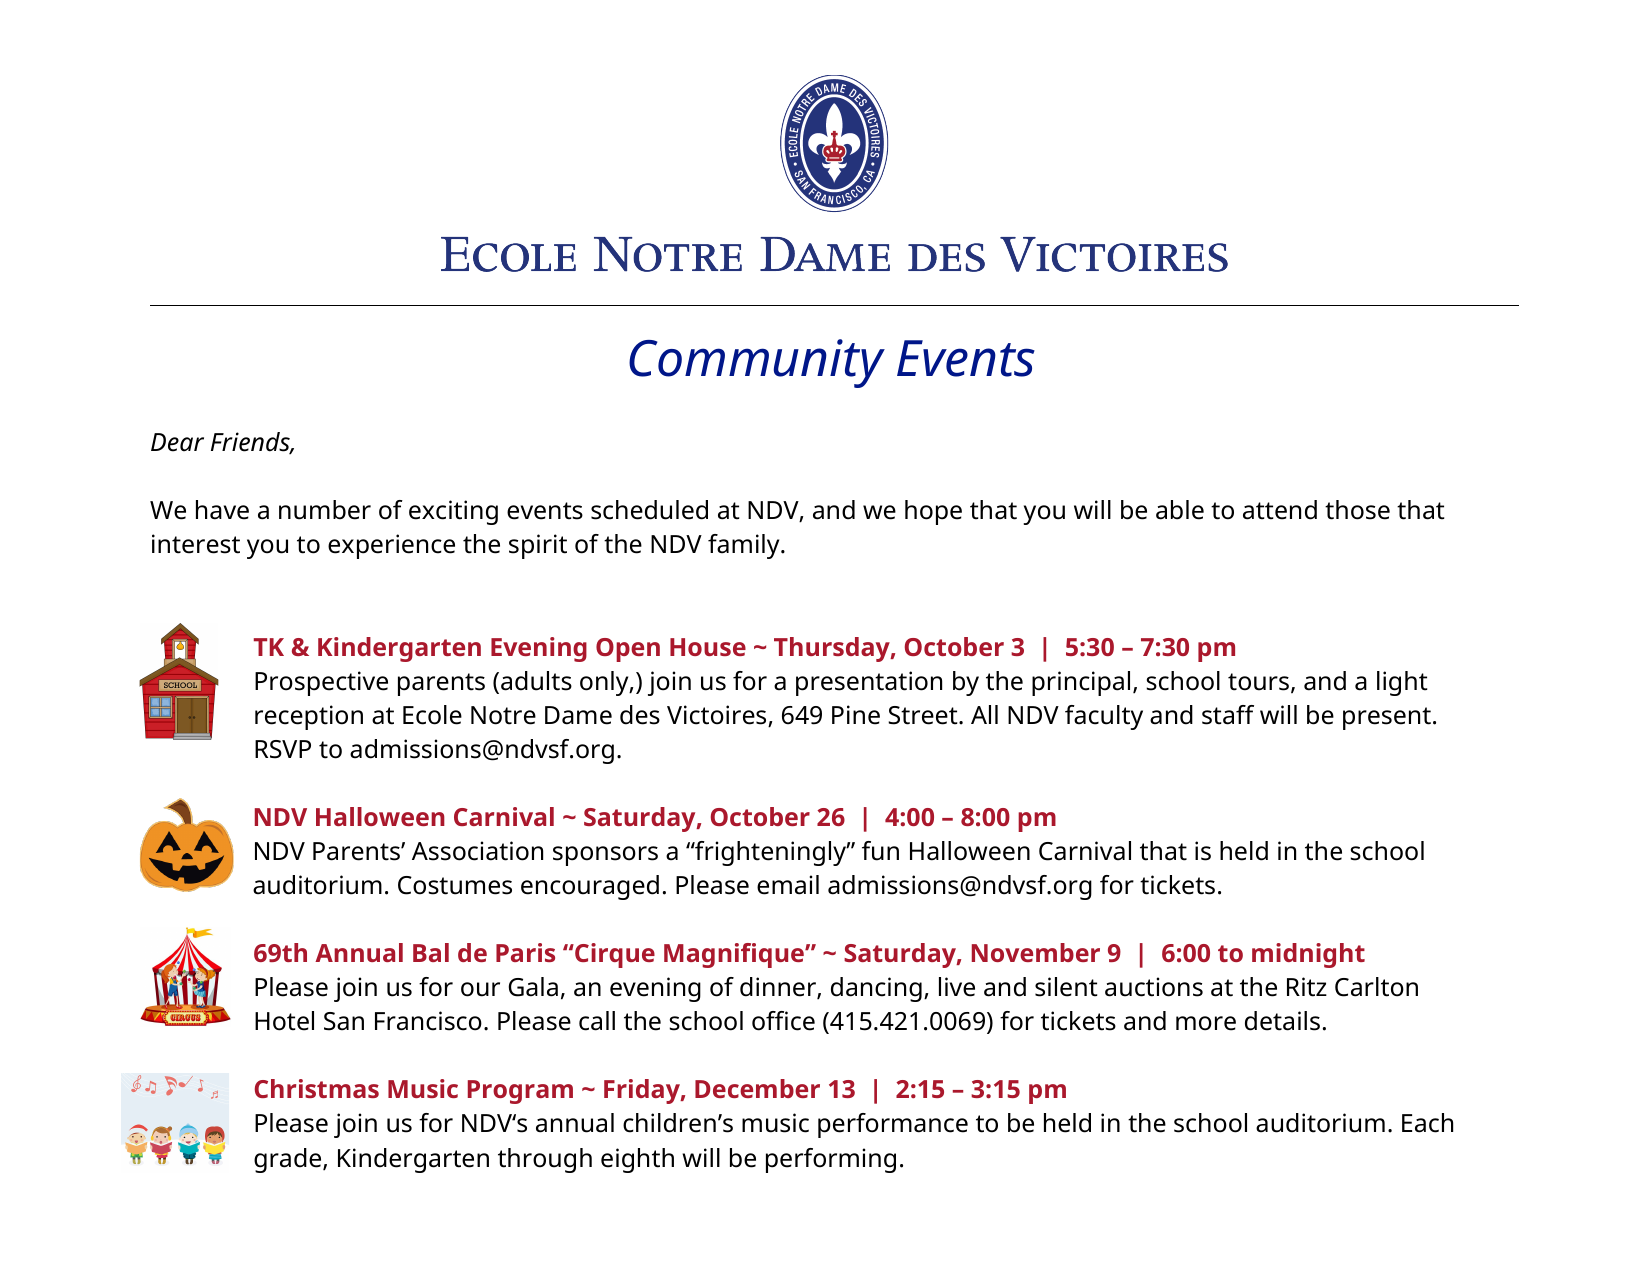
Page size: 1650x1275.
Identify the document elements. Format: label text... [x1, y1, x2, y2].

text Prospective parents (adults only,) join us for a presentation by the principal, school tours, and a light [219, 663, 1519, 697]
picture [441, 75, 1228, 272]
text 69th Annual Bal de Paris “Cirque Magnifique” ~ Saturday, November 9 | 6:00 to midnight [232, 936, 1519, 970]
text Hotel San Francisco. Please call the school office (415.421.0069) for tickets and more details. [150, 1004, 1519, 1038]
text auditorium. Costumes encouraged. Please email admissions@ndvsf.org for tickets. [150, 868, 1519, 902]
picture [139, 623, 219, 740]
picture [139, 798, 234, 892]
text grade, Kindergarten through eighth will be performing. [150, 1140, 1519, 1174]
text Community Events [150, 306, 1519, 391]
text We have a number of exciting events scheduled at NDV, and we hope that you will be able to attend those that interest you to experience the spirit of the NDV family. [150, 493, 1519, 561]
picture [139, 927, 232, 1027]
text RSVP to admissions@ndvsf.org. [150, 731, 1519, 766]
text reception at Ecole Notre Dame des Victoires, 649 Pine Street. All NDV faculty and staff will be present. [219, 697, 1519, 731]
picture [121, 1073, 230, 1173]
text NDV Halloween Carnival ~ Saturday, October 26 | 4:00 – 8:00 pm [234, 799, 1519, 834]
text Dear Friends, [150, 425, 1519, 459]
text Christmas Music Program ~ Friday, December 13 | 2:15 – 3:15 pm [150, 1072, 1519, 1106]
text TK & Kindergarten Evening Open House ~ Thursday, October 3 | 5:30 – 7:30 pm [219, 629, 1519, 663]
text Please join us for our Gala, an evening of dinner, dancing, live and silent auctions at the Ritz Carlton [232, 970, 1519, 1004]
text Please join us for NDV‘s annual children’s music performance to be held in the school auditorium. Each [230, 1106, 1519, 1140]
text NDV Parents’ Association sponsors a “frighteningly” fun Halloween Carnival that is held in the school [234, 834, 1519, 868]
